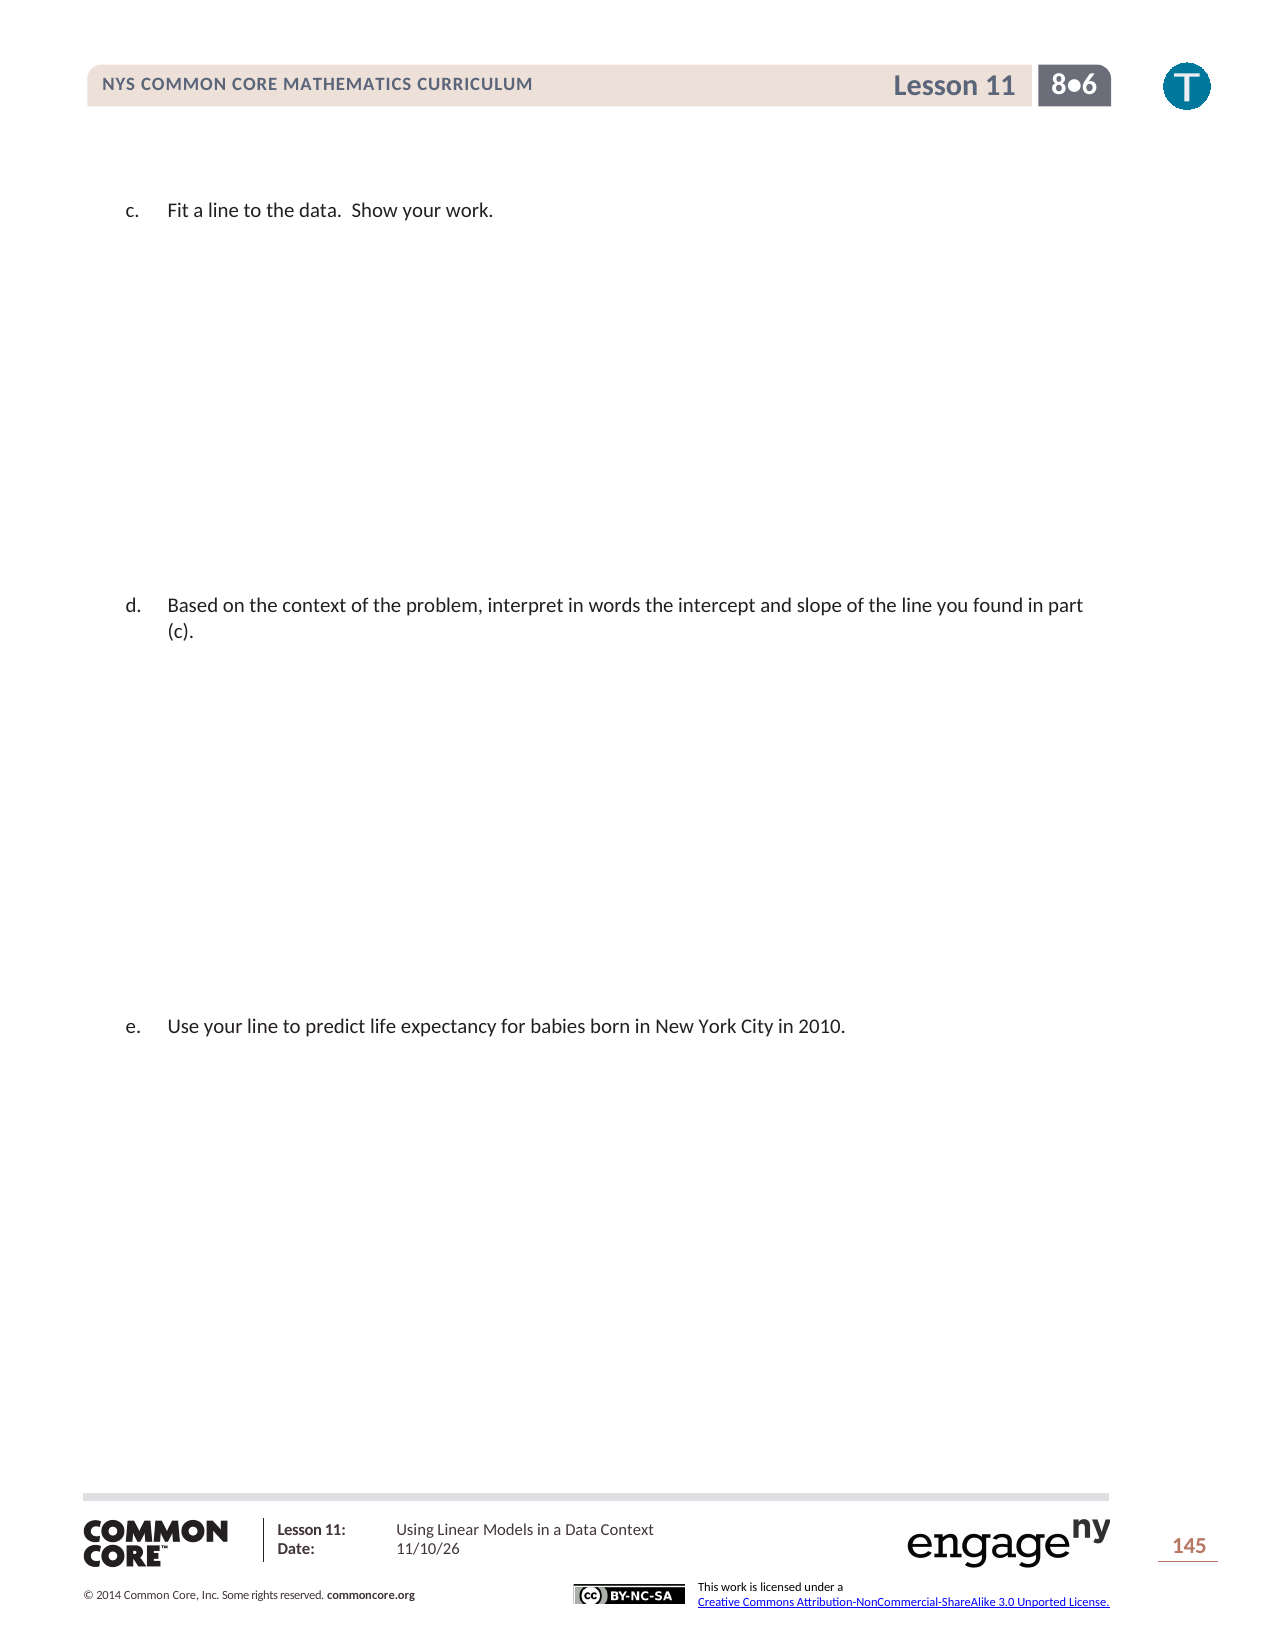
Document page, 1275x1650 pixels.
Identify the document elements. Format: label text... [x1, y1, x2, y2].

list Based on the context of the problem, interpret in words the intercept and slope of the line you found in part (c). [125, 592, 1108, 644]
picture [906, 1515, 1110, 1569]
list Use your line to predict life expectancy for babies born in New York City in 2010. [125, 1013, 1108, 1039]
picture [79, 1515, 232, 1572]
list Fit a line to the data. Show your work. [125, 197, 1108, 222]
picture [572, 1584, 685, 1604]
